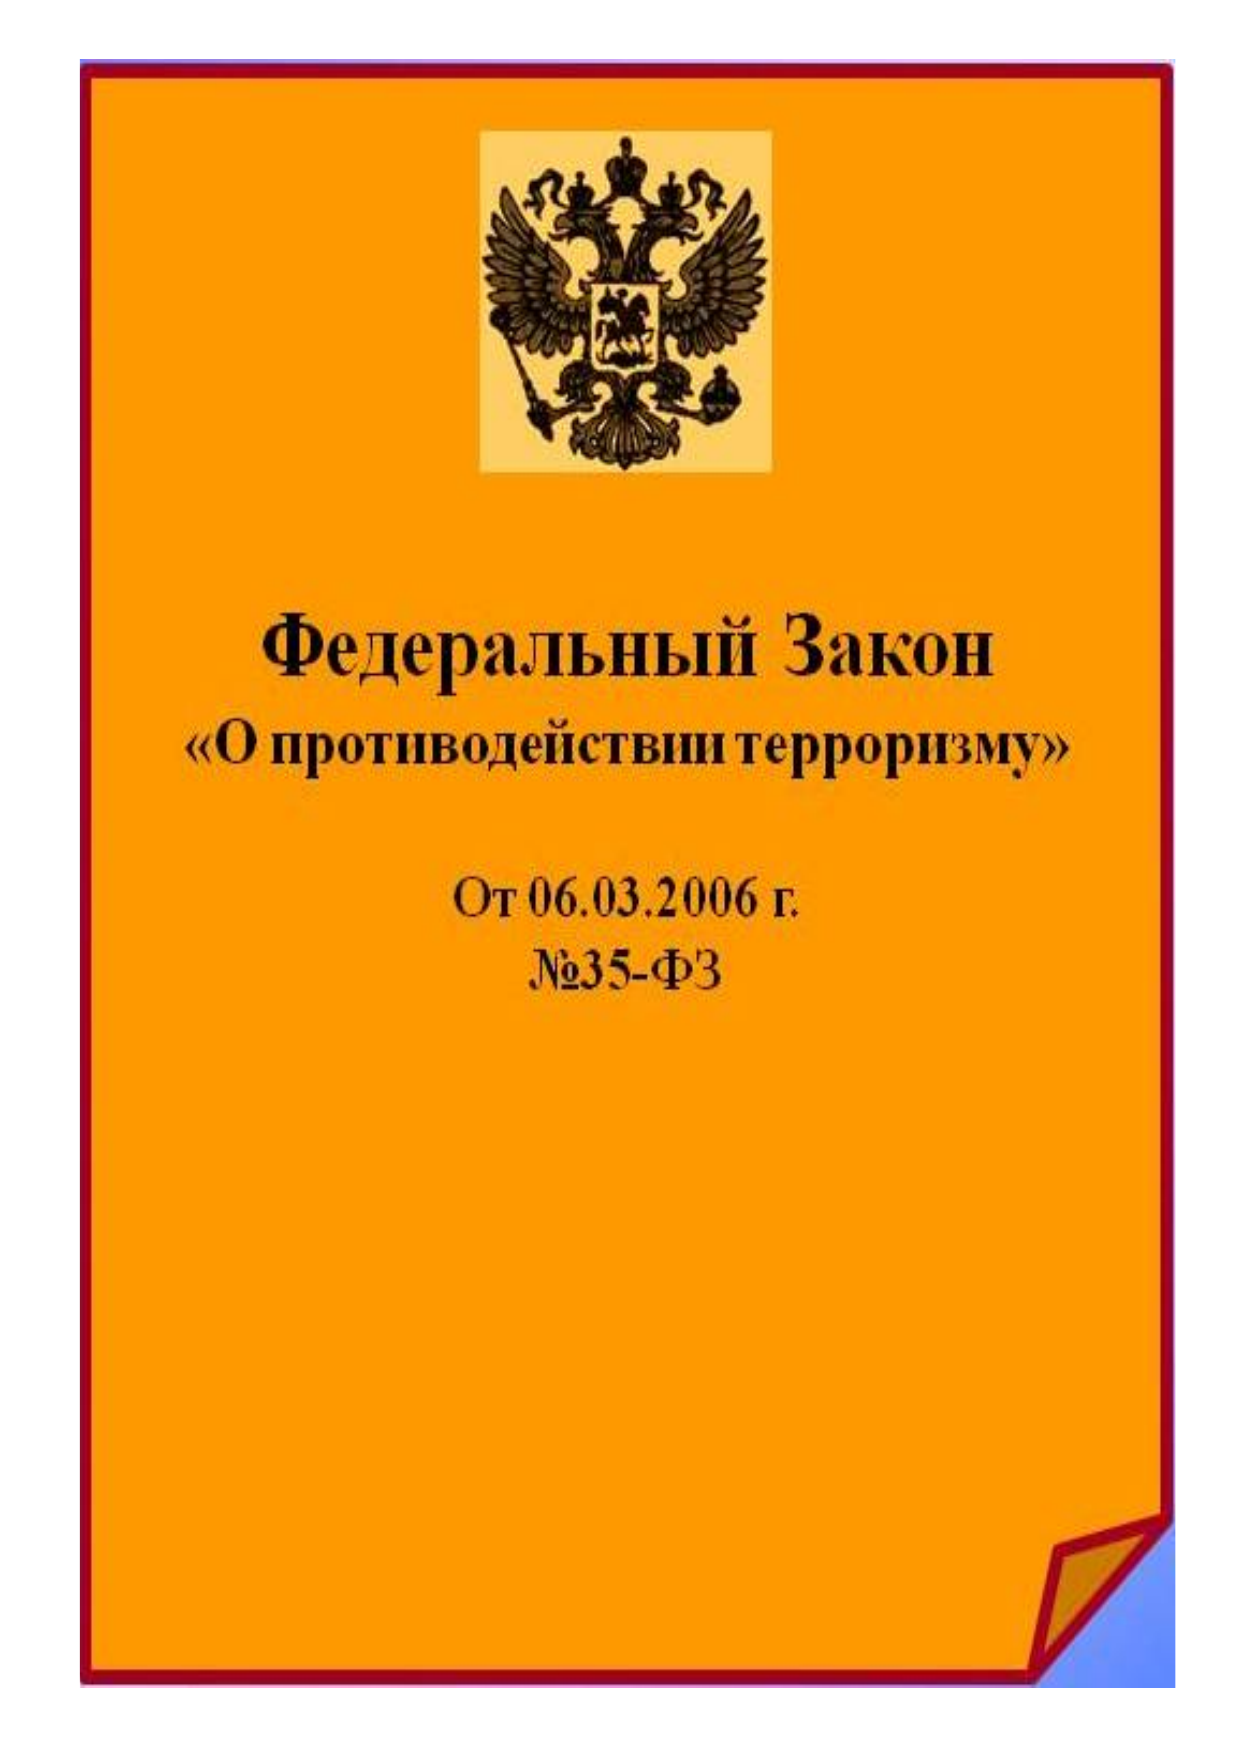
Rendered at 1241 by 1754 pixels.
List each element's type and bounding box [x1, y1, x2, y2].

picture [79, 59, 1176, 1688]
